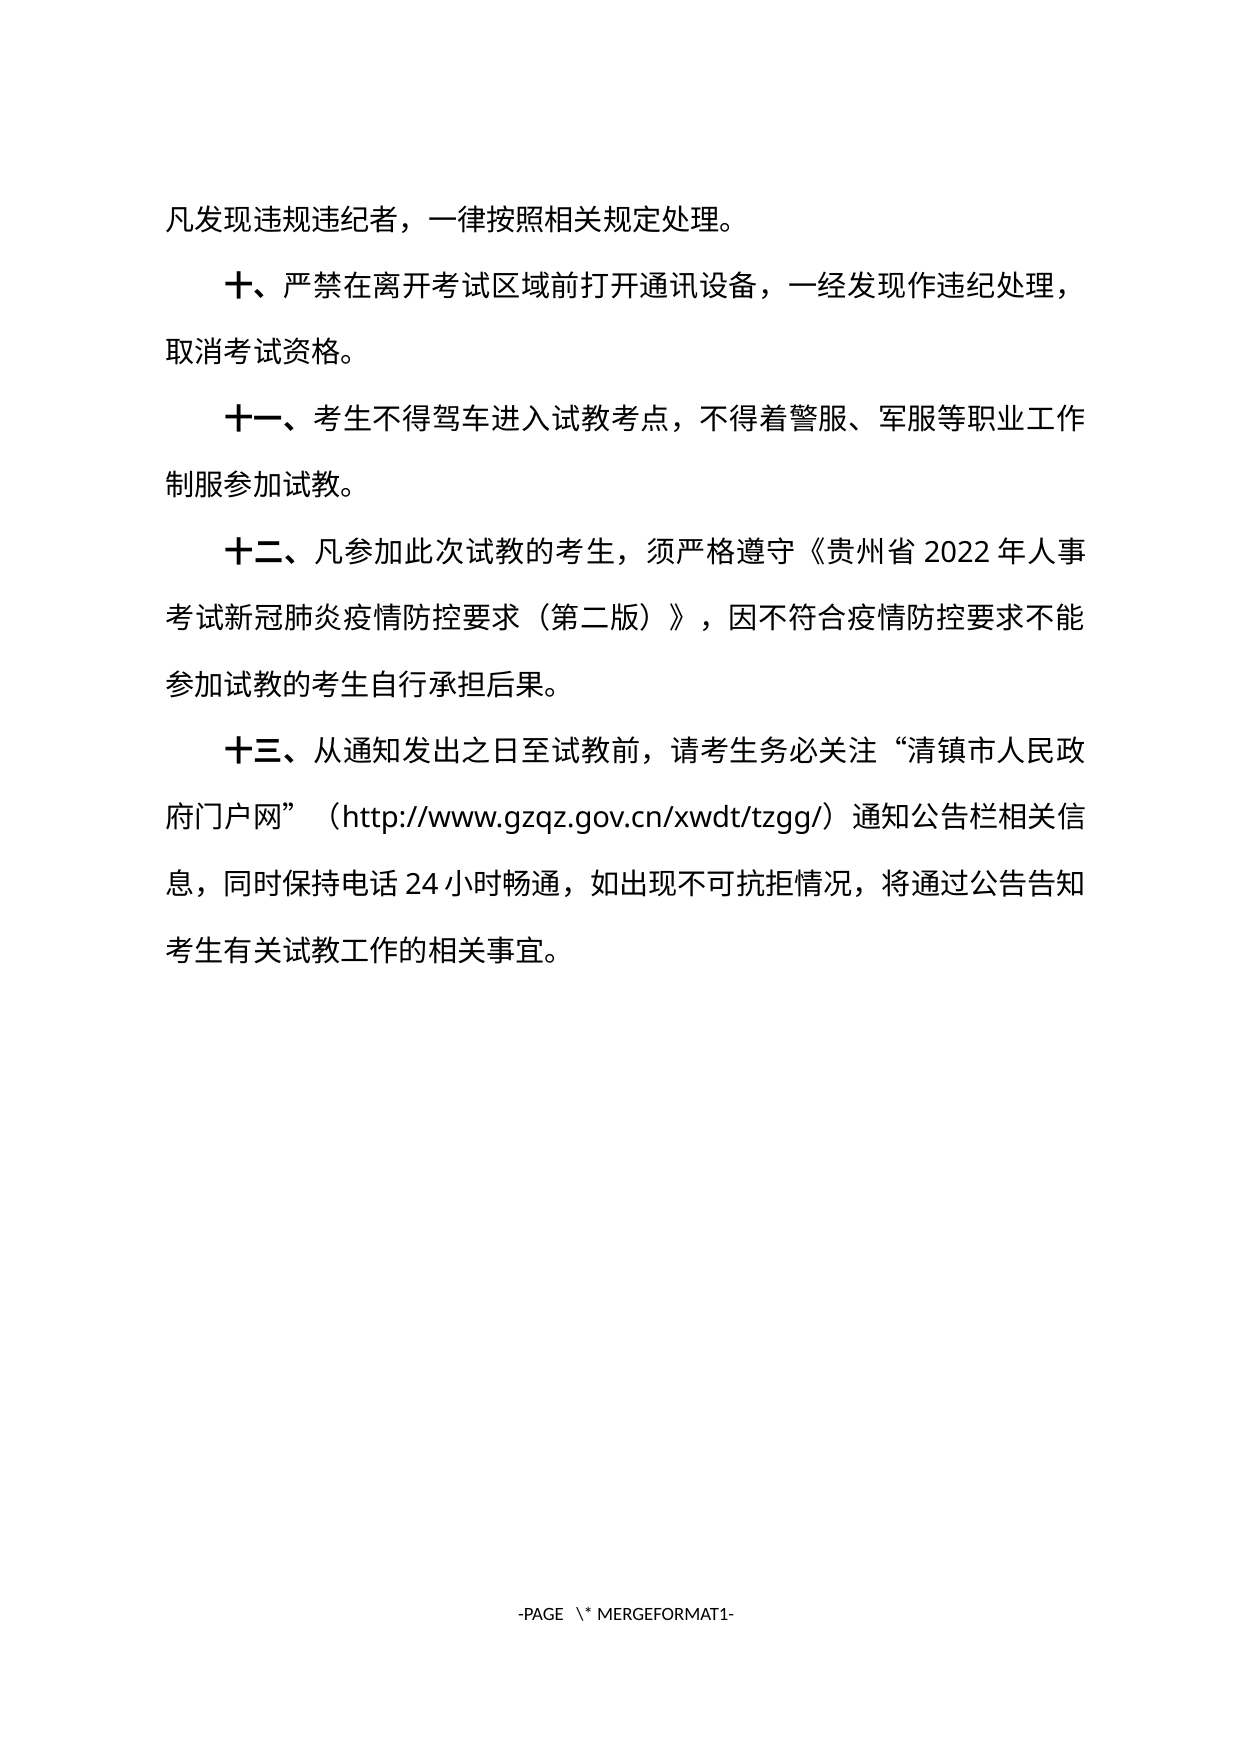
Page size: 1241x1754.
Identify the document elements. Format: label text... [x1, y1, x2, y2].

text 十、严禁在离开考试区域前打开通讯设备，一经发现作违纪处理，取消考试资格。 [165, 250, 1087, 383]
text 十三、从通知发出之日至试教前，请考生务必关注“清镇市人民政府门户网”（http://www.gzqz.gov.cn/xwdt/tzgg/）通知公告栏相关信息，同时保持电话24小时畅通，如出现不可抗拒情况，将通过公告告知考生有关试教工作的相关事宜。 [165, 716, 1087, 981]
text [165, 184, 1087, 250]
text 十一、考生不得驾车进入试教考点，不得着警服、军服等职业工作制服参加试教。 [165, 383, 1087, 516]
text 十二、凡参加此次试教的考生，须严格遵守《贵州省2022年人事考试新冠肺炎疫情防控要求（第二版）》，因不符合疫情防控要求不能参加试教的考生自行承担后果。 [165, 516, 1087, 716]
